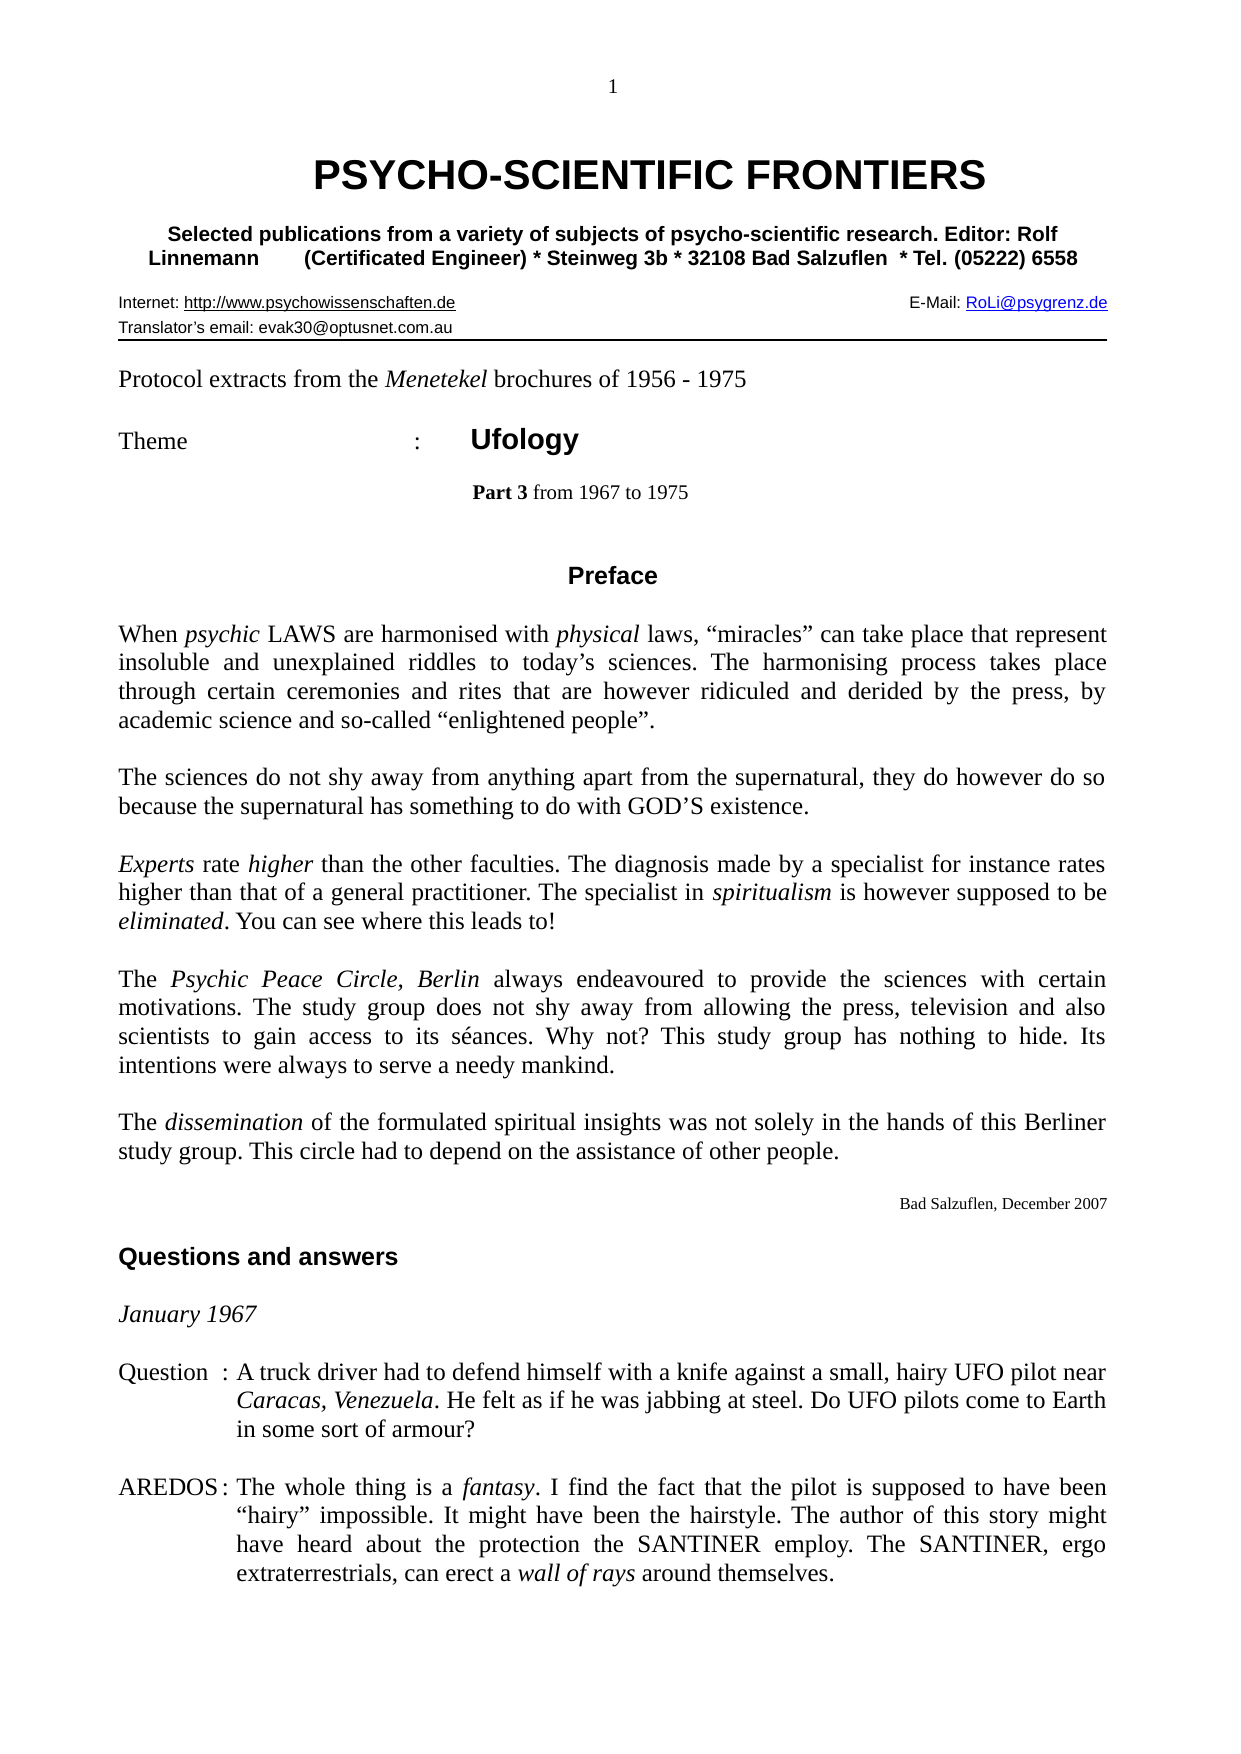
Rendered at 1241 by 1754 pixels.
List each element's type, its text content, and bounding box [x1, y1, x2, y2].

text Selected publications from a variety of subjects of psycho-scientific research. Editor: Rolf Linnemann (Certificated Engineer) * Steinweg 3b * 32108 Bad Salzuflen * Tel. (05222) 6558 [118, 222, 1107, 270]
text Bad Salzuflen, December 2007 [118, 1194, 1107, 1213]
text Theme : Ufology [118, 422, 1107, 456]
text Questions and answers [118, 1242, 1107, 1270]
text Part 3 from 1967 to 1975 [118, 479, 1107, 504]
text When psychic LAWS are harmonised with physical laws, “miracles” can take place that represent insoluble and unexplained riddles to today’s sciences. The harmonising process takes place through certain ceremonies and rites that are however ridiculed and derided by the press, by academic science and so-called “enlightened people”. [118, 619, 1107, 734]
text Internet: http://www.psychowissenschaften.de E-Mail: RoLi@psygrenz.de [118, 289, 1107, 314]
text The Psychic Peace Circle, Berlin always endeavoured to provide the sciences with certain motivations. The study group does not shy away from allowing the press, television and also scientists to gain access to its séances. Why not? This study group has nothing to hide. Its intentions were always to serve a needy mankind. [118, 964, 1107, 1079]
text Translator’s email: evak30@optusnet.com.au [118, 314, 1107, 339]
text PSYCHO-SCIENTIFIC FRONTIERS [118, 150, 1107, 198]
text The sciences do not shy away from anything apart from the supernatural, they do however do so because the supernatural has something to do with GOD’S existence. [118, 762, 1107, 820]
text AREDOS : The whole thing is a fantasy. I find the fact that the pilot is supposed to have been “hairy” impossible. It might have been the hairstyle. The author of this story might have heard about the protection the SANTINER employ. The SANTINER, ergo extraterrestrials, can erect a wall of rays around themselves. [118, 1472, 1107, 1587]
text The dissemination of the formulated spiritual insights was not solely in the hands of this Berliner study group. This circle had to depend on the assistance of other people. [118, 1107, 1107, 1165]
text Preface [118, 561, 1107, 590]
text Protocol extracts from the Menetekel brochures of 1956 - 1975 [118, 364, 1107, 393]
text Experts rate higher than the other faculties. The diagnosis made by a specialist for instance rates higher than that of a general practitioner. The specialist in spiritualism is however supposed to be eliminated. You can see where this leads to! [118, 849, 1107, 935]
text Question : A truck driver had to defend himself with a knife against a small, hairy UFO pilot near Caracas, Venezuela. He felt as if he was jabbing at steel. Do UFO pilots come to Earth in some sort of armour? [118, 1357, 1107, 1443]
text January 1967 [118, 1299, 1107, 1328]
